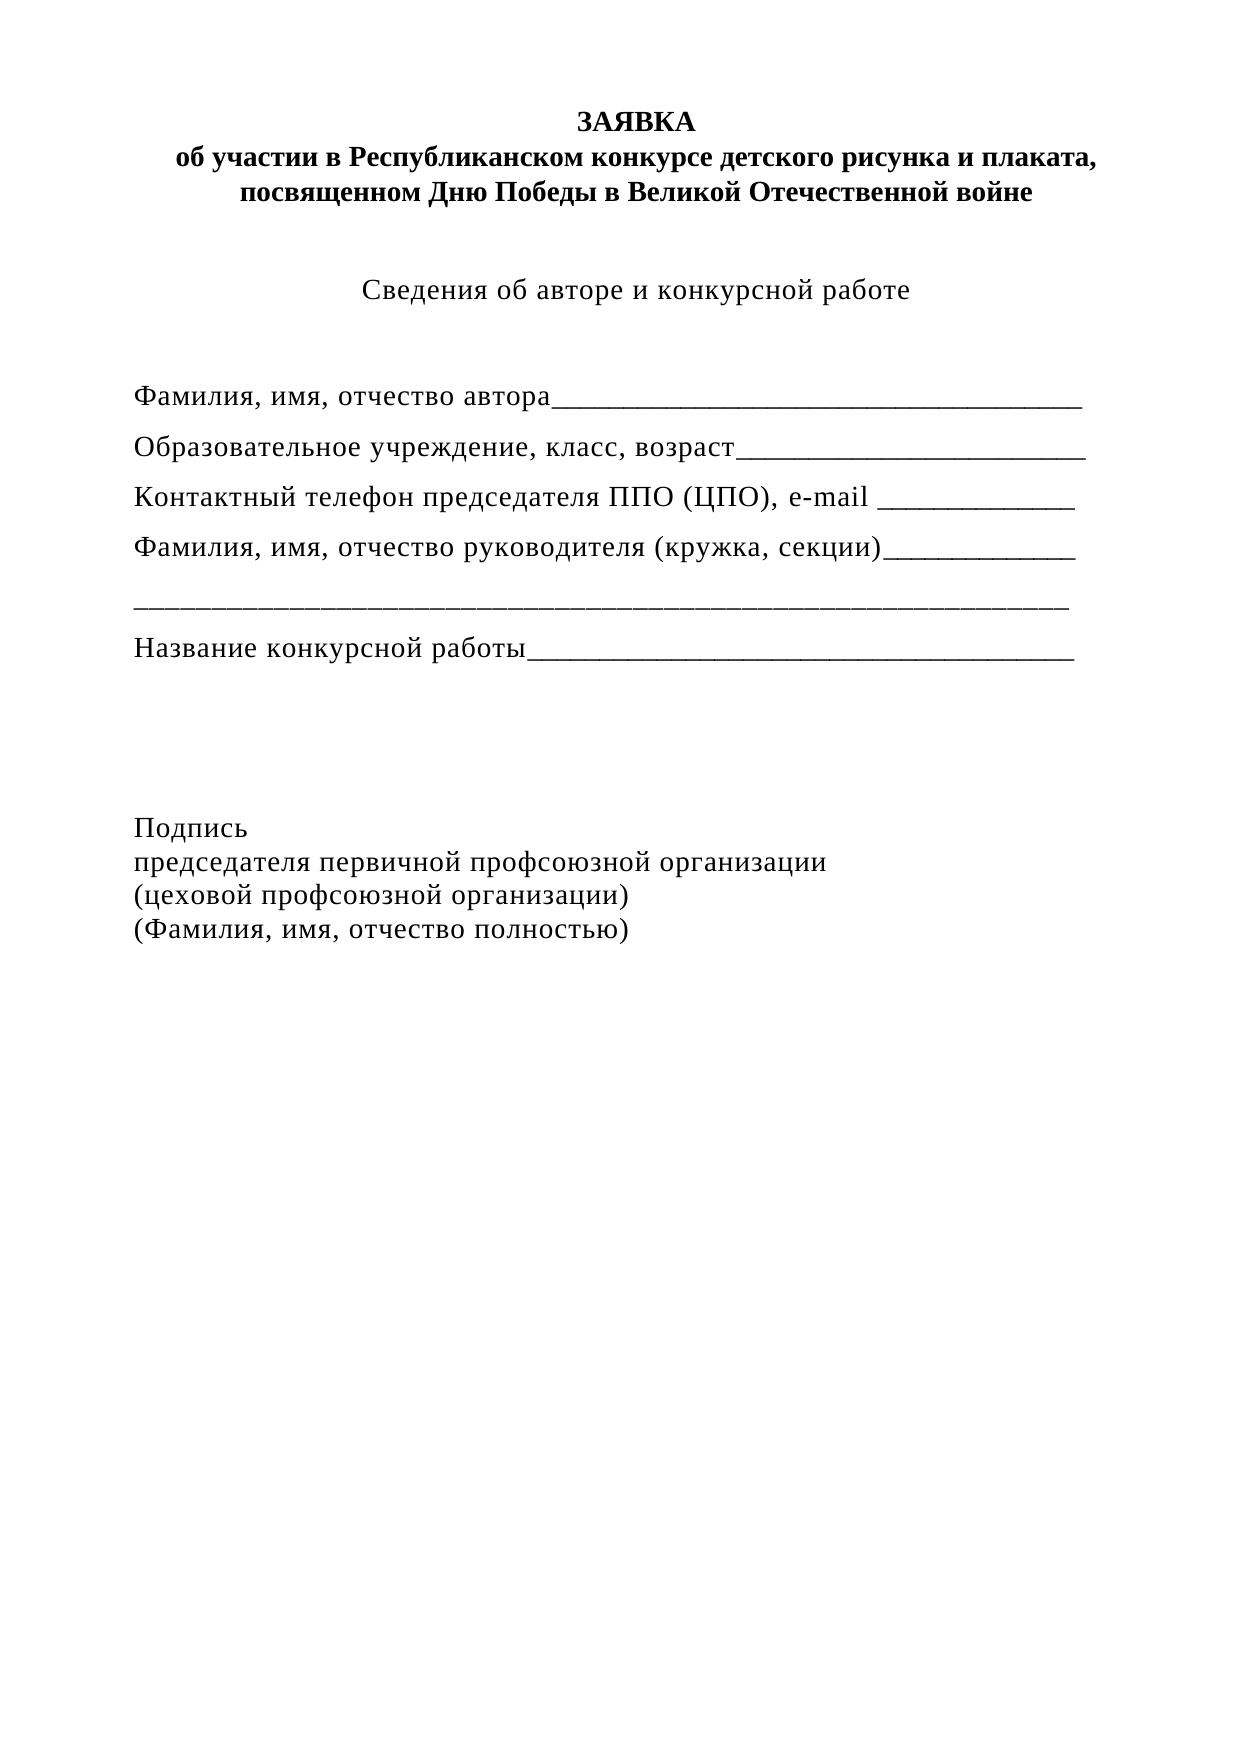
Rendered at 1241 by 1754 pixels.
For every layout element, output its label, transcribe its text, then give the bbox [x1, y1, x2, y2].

text об участии в Республиканском конкурсе детского рисунка и плаката, посвященном Дню Победы в Великой Отечественной войне [133, 138, 1139, 208]
text Фамилия, имя, отчество руководителя (кружка, секции) [133, 529, 1145, 563]
text Фамилия, имя, отчество автора [133, 378, 1145, 412]
text председателя первичной профсоюзной организации [133, 844, 1145, 877]
text Подпись [133, 810, 1145, 844]
text Образовательное учреждение, класс, возраст [133, 429, 1145, 462]
text Сведения об авторе и конкурсной работе [133, 246, 1139, 312]
text (цеховой профсоюзной организации) [133, 877, 1145, 911]
text Название конкурсной работы [133, 630, 1145, 663]
text (Фамилия, имя, отчество полностью) [133, 911, 1145, 944]
text ЗАЯВКА [133, 103, 1139, 138]
text ____________________________________________________________ [133, 579, 1145, 613]
text Контактный телефон председателя ППО (ЦПО), e-mail [133, 479, 1145, 512]
